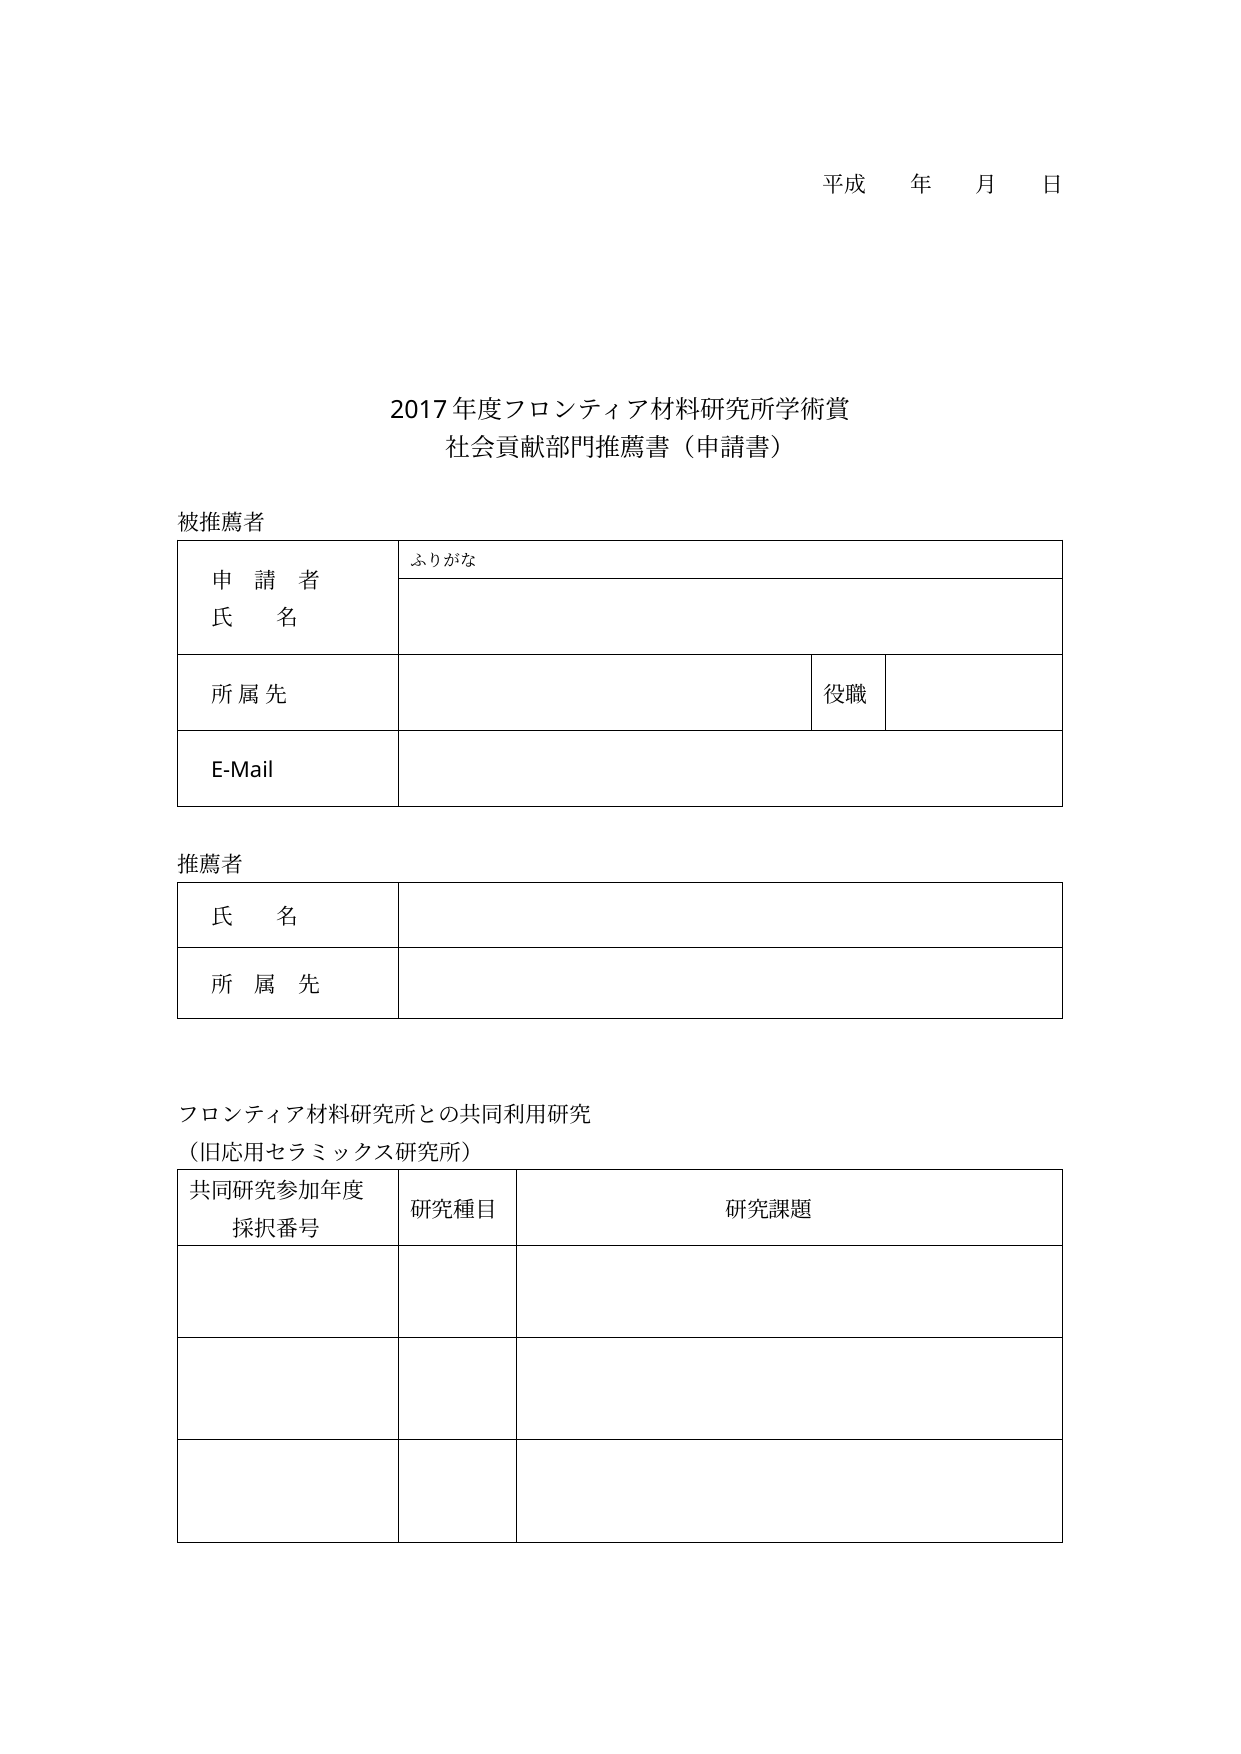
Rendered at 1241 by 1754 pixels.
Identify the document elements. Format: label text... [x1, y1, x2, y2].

table_cell [399, 948, 1062, 1018]
table_cell 所 属 先 [178, 948, 398, 1018]
table_cell [399, 731, 1062, 806]
text 被推薦者 [177, 502, 1063, 539]
table_cell [886, 655, 1062, 730]
table_cell 役職 [812, 655, 885, 730]
table_cell [399, 1338, 516, 1439]
table_cell E-Mail [178, 731, 398, 806]
table_header [399, 883, 1062, 947]
text 推薦者 [177, 845, 1063, 882]
table_header 共同研究参加年度 採択番号 [178, 1170, 398, 1245]
table_header 研究種目 [399, 1170, 516, 1245]
text フロンティア材料研究所との共同利用研究 [177, 1094, 1063, 1132]
table_cell [178, 1246, 398, 1337]
table_cell [178, 1338, 398, 1439]
table_cell [178, 1440, 398, 1542]
table_cell [517, 1246, 1062, 1337]
table_header ふりがな [399, 541, 1062, 578]
table_cell 所 属 先 [178, 655, 398, 730]
text （旧応用セラミックス研究所） [177, 1132, 1063, 1169]
table_cell [517, 1338, 1062, 1439]
table_header 申 請 者 氏 名 [178, 541, 398, 654]
table_cell [517, 1440, 1062, 1542]
table_header 氏 名 [178, 883, 398, 947]
table_cell [399, 655, 811, 730]
table_cell [399, 579, 1062, 654]
table_header 研究課題 [517, 1170, 1062, 1245]
text 社会貢献部門推薦書（申請書） [177, 427, 1063, 464]
text 平成 年 月 日 [177, 164, 1063, 202]
table_cell [399, 1246, 516, 1337]
text 2017年度フロンティア材料研究所学術賞 [177, 389, 1063, 427]
table_cell [399, 1440, 516, 1542]
